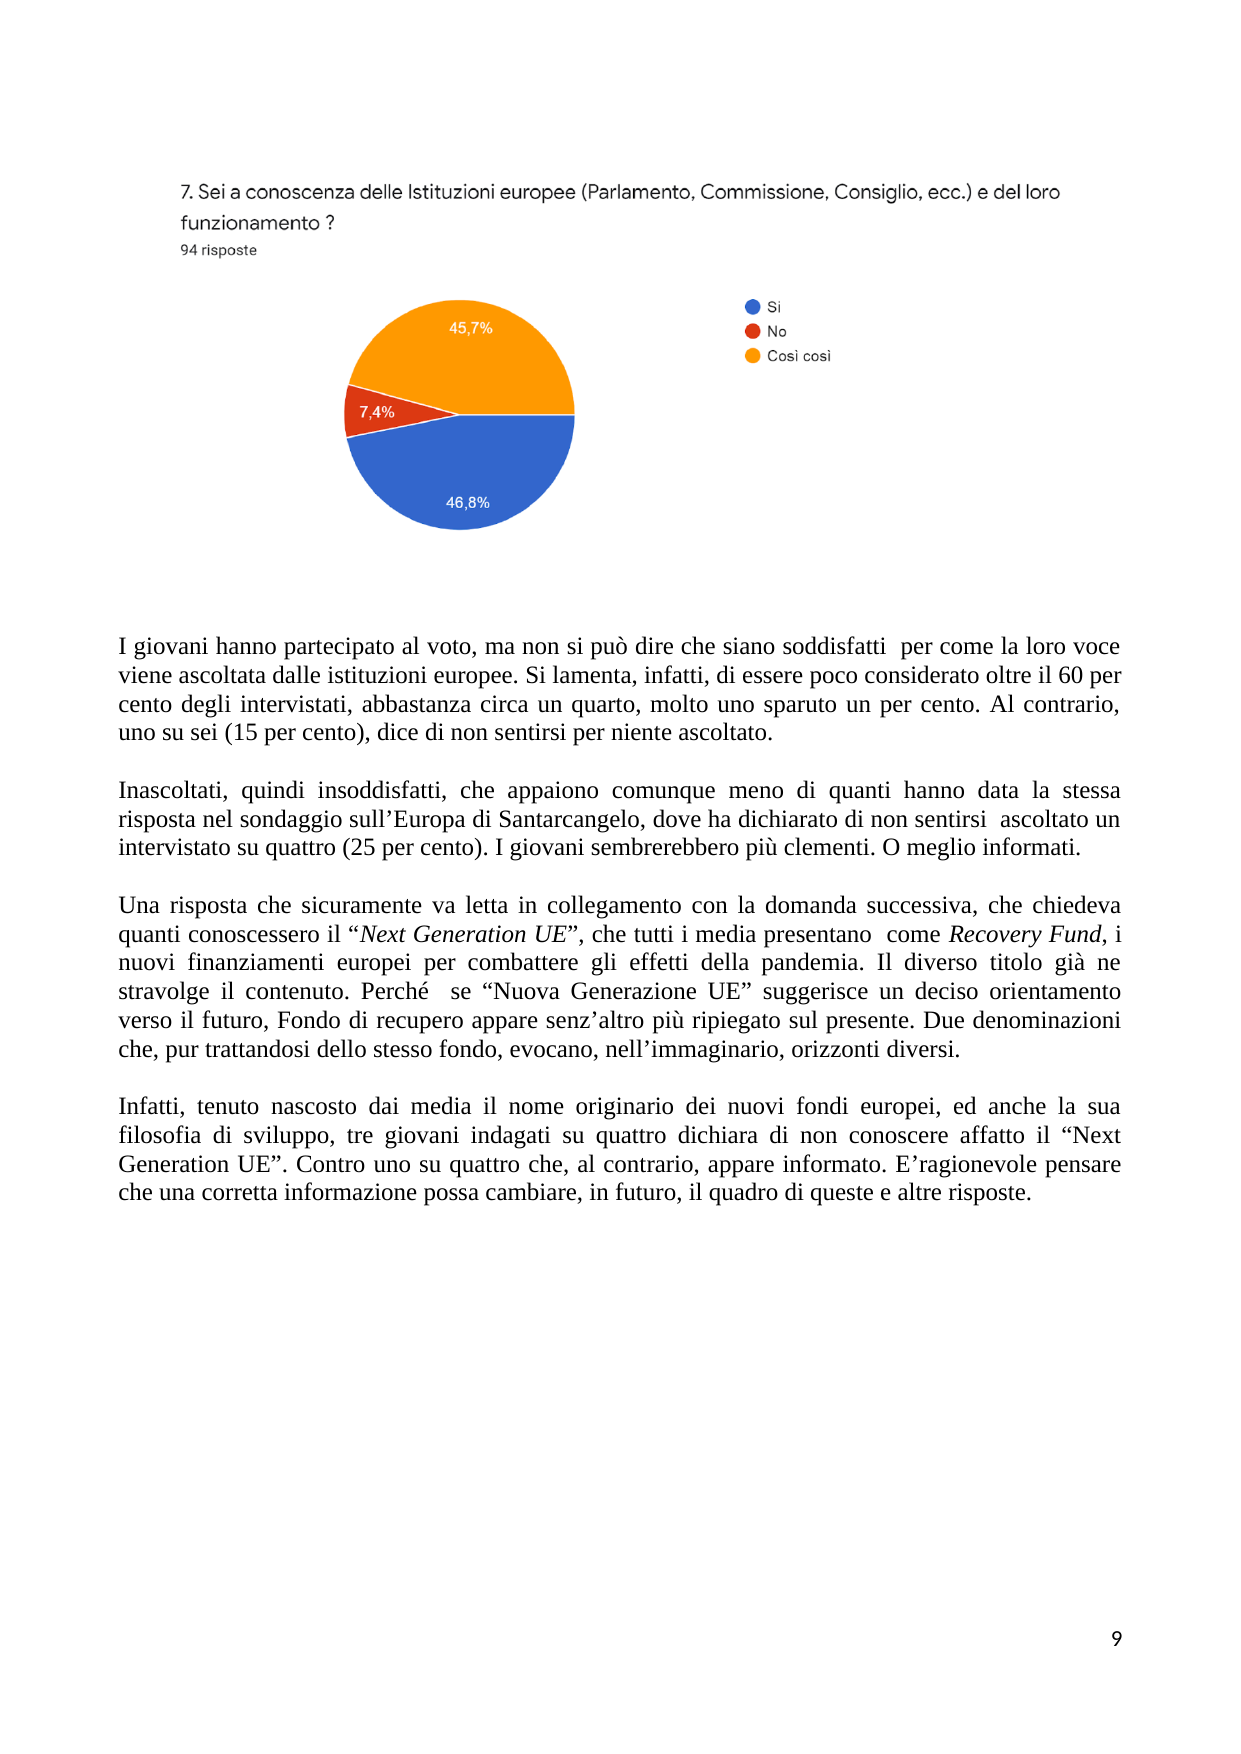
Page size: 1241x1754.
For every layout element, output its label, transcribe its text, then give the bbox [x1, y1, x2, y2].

text Una risposta che sicuramente va letta in collegamento con la domanda successiva, che chiedeva quanti conoscessero il “Next Generation UE”, che tutti i media presentano come Recovery Fund, i nuovi finanziamenti europei per combattere gli effetti della pandemia. Il diverso titolo già ne stravolge il contenuto. Perché se “Nuova Generazione UE” suggerisce un deciso orientamento verso il futuro, Fondo di recupero appare senz’altro più ripiegato sul presente. Due denominazioni che, pur trattandosi dello stesso fondo, evocano, nell’immaginario, orizzonti diversi. [118, 890, 1122, 1062]
text I giovani hanno partecipato al voto, ma non si può dire che siano soddisfatti per come la loro voce viene ascoltata dalle istituzioni europee. Si lamenta, infatti, di essere poco considerato oltre il 60 per cento degli intervistati, abbastanza circa un quarto, molto uno sparuto un per cento. Al contrario, uno su sei (15 per cento), dice di non sentirsi per niente ascoltato. [118, 631, 1122, 746]
text Infatti, tenuto nascosto dai media il nome originario dei nuovi fondi europei, ed anche la sua filosofia di sviluppo, tre giovani indagati su quattro dichiara di non conoscere affatto il “Next Generation UE”. Contro uno su quattro che, al contrario, appare informato. E’ragionevole pensare che una corretta informazione possa cambiare, in futuro, il quadro di queste e altre risposte. [118, 1091, 1122, 1206]
text Inascoltati, quindi insoddisfatti, che appaiono comunque meno di quanti hanno data la stessa risposta nel sondaggio sull’Europa di Santarcangelo, dove ha dichiarato di non sentirsi ascoltato un intervistato su quattro (25 per cento). I giovani sembrerebbero più clementi. O meglio informati. [118, 775, 1122, 861]
picture [149, 147, 1091, 574]
